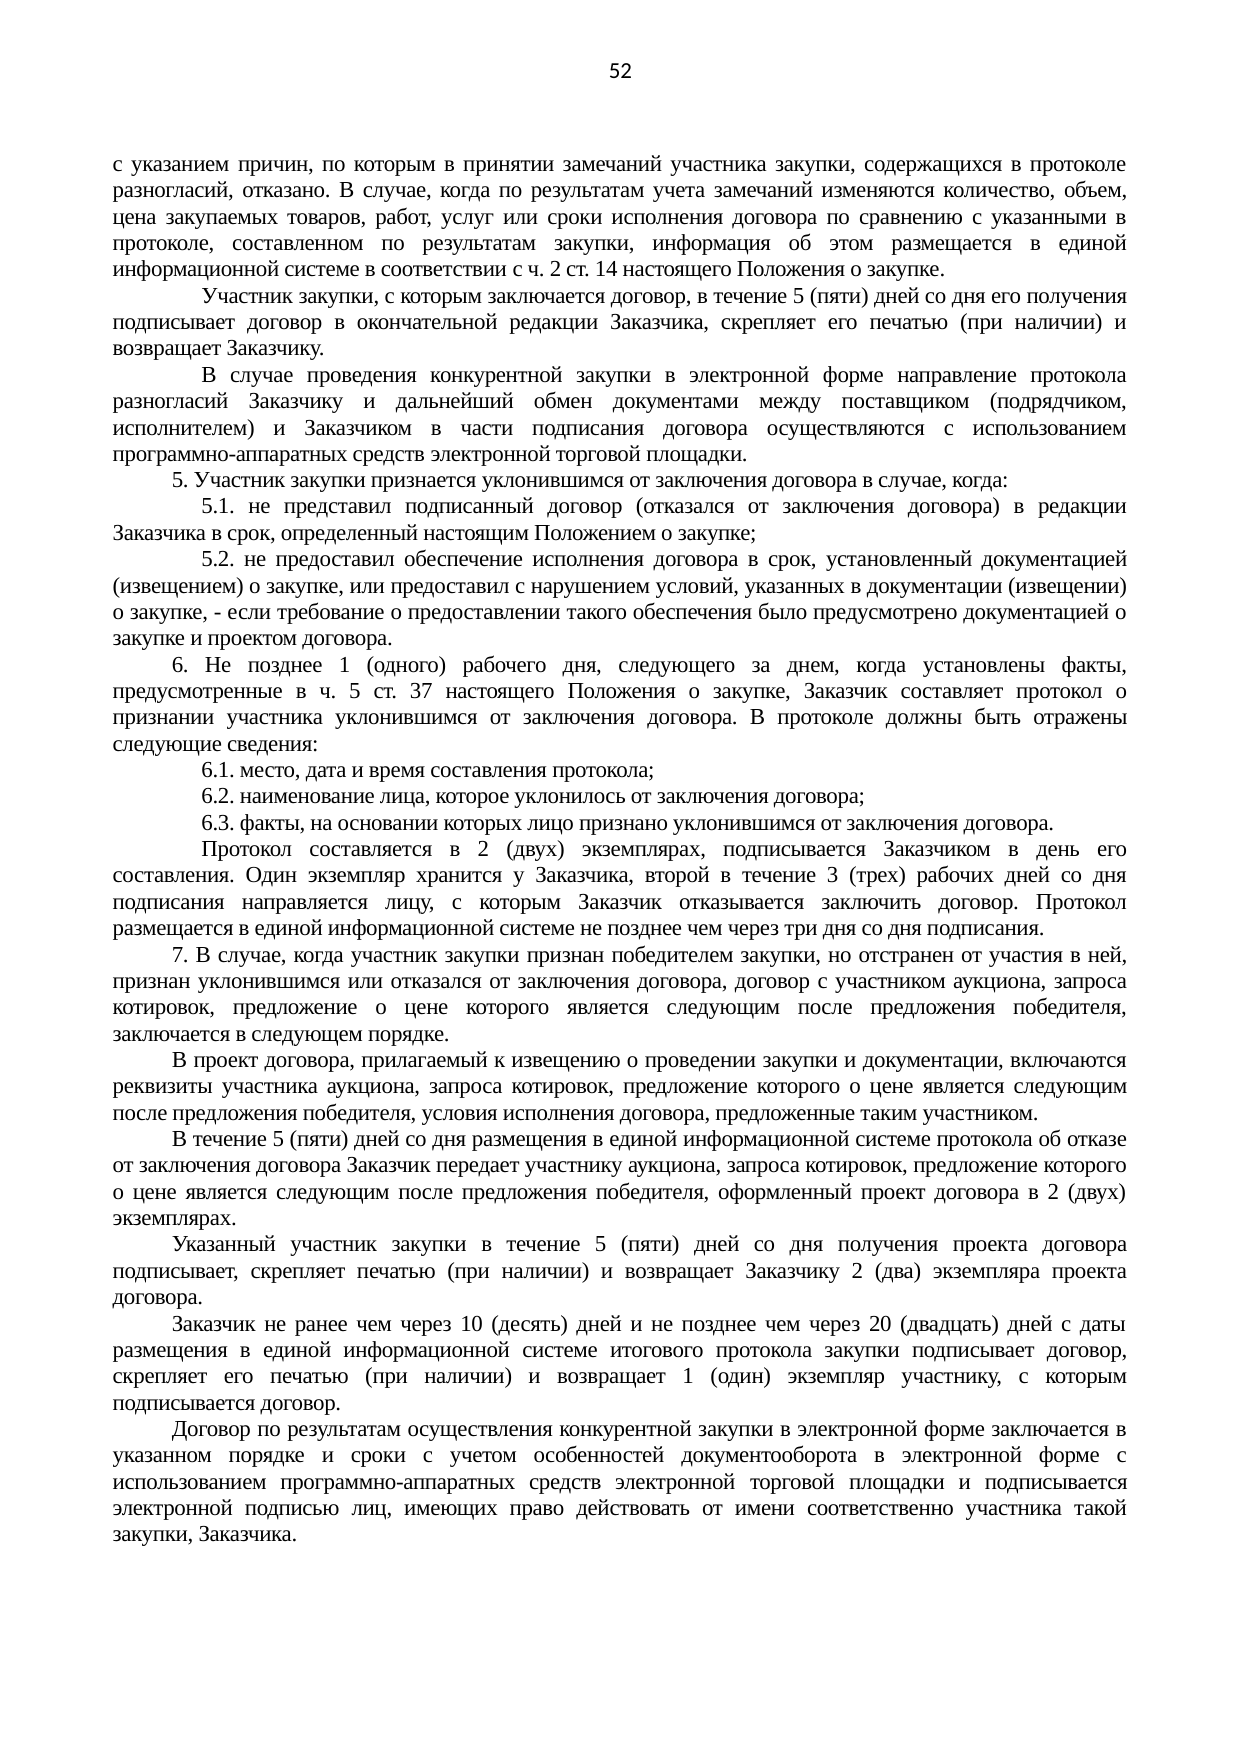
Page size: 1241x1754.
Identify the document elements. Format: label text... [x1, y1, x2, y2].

text В проект договора, прилагаемый к извещению о проведении закупки и документации, включаются реквизиты участника аукциона, запроса котировок, предложение которого о цене является следующим после предложения победителя, условия исполнения договора, предложенные таким участником. [112, 1046, 1128, 1125]
text 5.2. не предоставил обеспечение исполнения договора в срок, установленный документацией (извещением) о закупке, или предоставил с нарушением условий, указанных в документации (извещении) о закупке, - если требование о предоставлении такого обеспечения было предусмотрено документацией о закупке и проектом договора. [112, 545, 1128, 651]
text 6. Не позднее 1 (одного) рабочего дня, следующего за днем, когда установлены факты, предусмотренные в ч. 5 ст. 37 настоящего Положения о закупке, Заказчик составляет протокол о признании участника уклонившимся от заключения договора. В протоколе должны быть отражены следующие сведения: [112, 651, 1128, 756]
text 5. Участник закупки признается уклонившимся от заключения договора в случае, когда: [112, 466, 1128, 493]
text Указанный участник закупки в течение 5 (пяти) дней со дня получения проекта договора подписывает, скрепляет печатью (при наличии) и возвращает Заказчику 2 (два) экземпляра проекта договора. [112, 1231, 1128, 1309]
text Договор по результатам осуществления конкурентной закупки в электронной форме заключается в указанном порядке и сроки с учетом особенностей документооборота в электронной форме с использованием программно-аппаратных средств электронной торговой площадки и подписывается электронной подписью лиц, имеющих право действовать от имени соответственно участника такой закупки, Заказчика. [112, 1415, 1128, 1547]
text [112, 150, 1128, 282]
text Участник закупки, с которым заключается договор, в течение 5 (пяти) дней со дня его получения подписывает договор в окончательной редакции Заказчика, скрепляет его печатью (при наличии) и возвращает Заказчику. [112, 282, 1128, 361]
text 7. В случае, когда участник закупки признан победителем закупки, но отстранен от участия в ней, признан уклонившимся или отказался от заключения договора, договор с участником аукциона, запроса котировок, предложение о цене которого является следующим после предложения победителя, заключается в следующем порядке. [112, 941, 1128, 1046]
text В случае проведения конкурентной закупки в электронной форме направление протокола разногласий Заказчику и дальнейший обмен документами между поставщиком (подрядчиком, исполнителем) и Заказчиком в части подписания договора осуществляются с использованием программно-аппаратных средств электронной торговой площадки. [112, 361, 1128, 466]
text 6.2. наименование лица, которое уклонилось от заключения договора; [112, 782, 1128, 809]
text 6.3. факты, на основании которых лицо признано уклонившимся от заключения договора. [112, 809, 1128, 835]
text 5.1. не представил подписанный договор (отказался от заключения договора) в редакции Заказчика в срок, определенный настоящим Положением о закупке; [112, 493, 1128, 545]
text В течение 5 (пяти) дней со дня размещения в единой информационной системе протокола об отказе от заключения договора Заказчик передает участнику аукциона, запроса котировок, предложение которого о цене является следующим после предложения победителя, оформленный проект договора в 2 (двух) экземплярах. [112, 1125, 1128, 1231]
text Заказчик не ранее чем через 10 (десять) дней и не позднее чем через 20 (двадцать) дней с даты размещения в единой информационной системе итогового протокола закупки подписывает договор, скрепляет его печатью (при наличии) и возвращает 1 (один) экземпляр участнику, с которым подписывается договор. [112, 1309, 1128, 1415]
text Протокол составляется в 2 (двух) экземплярах, подписывается Заказчиком в день его составления. Один экземпляр хранится у Заказчика, второй в течение 3 (трех) рабочих дней со дня подписания направляется лицу, с которым Заказчик отказывается заключить договор. Протокол размещается в единой информационной системе не позднее чем через три дня со дня подписания. [112, 835, 1128, 941]
text 6.1. место, дата и время составления протокола; [112, 756, 1128, 782]
